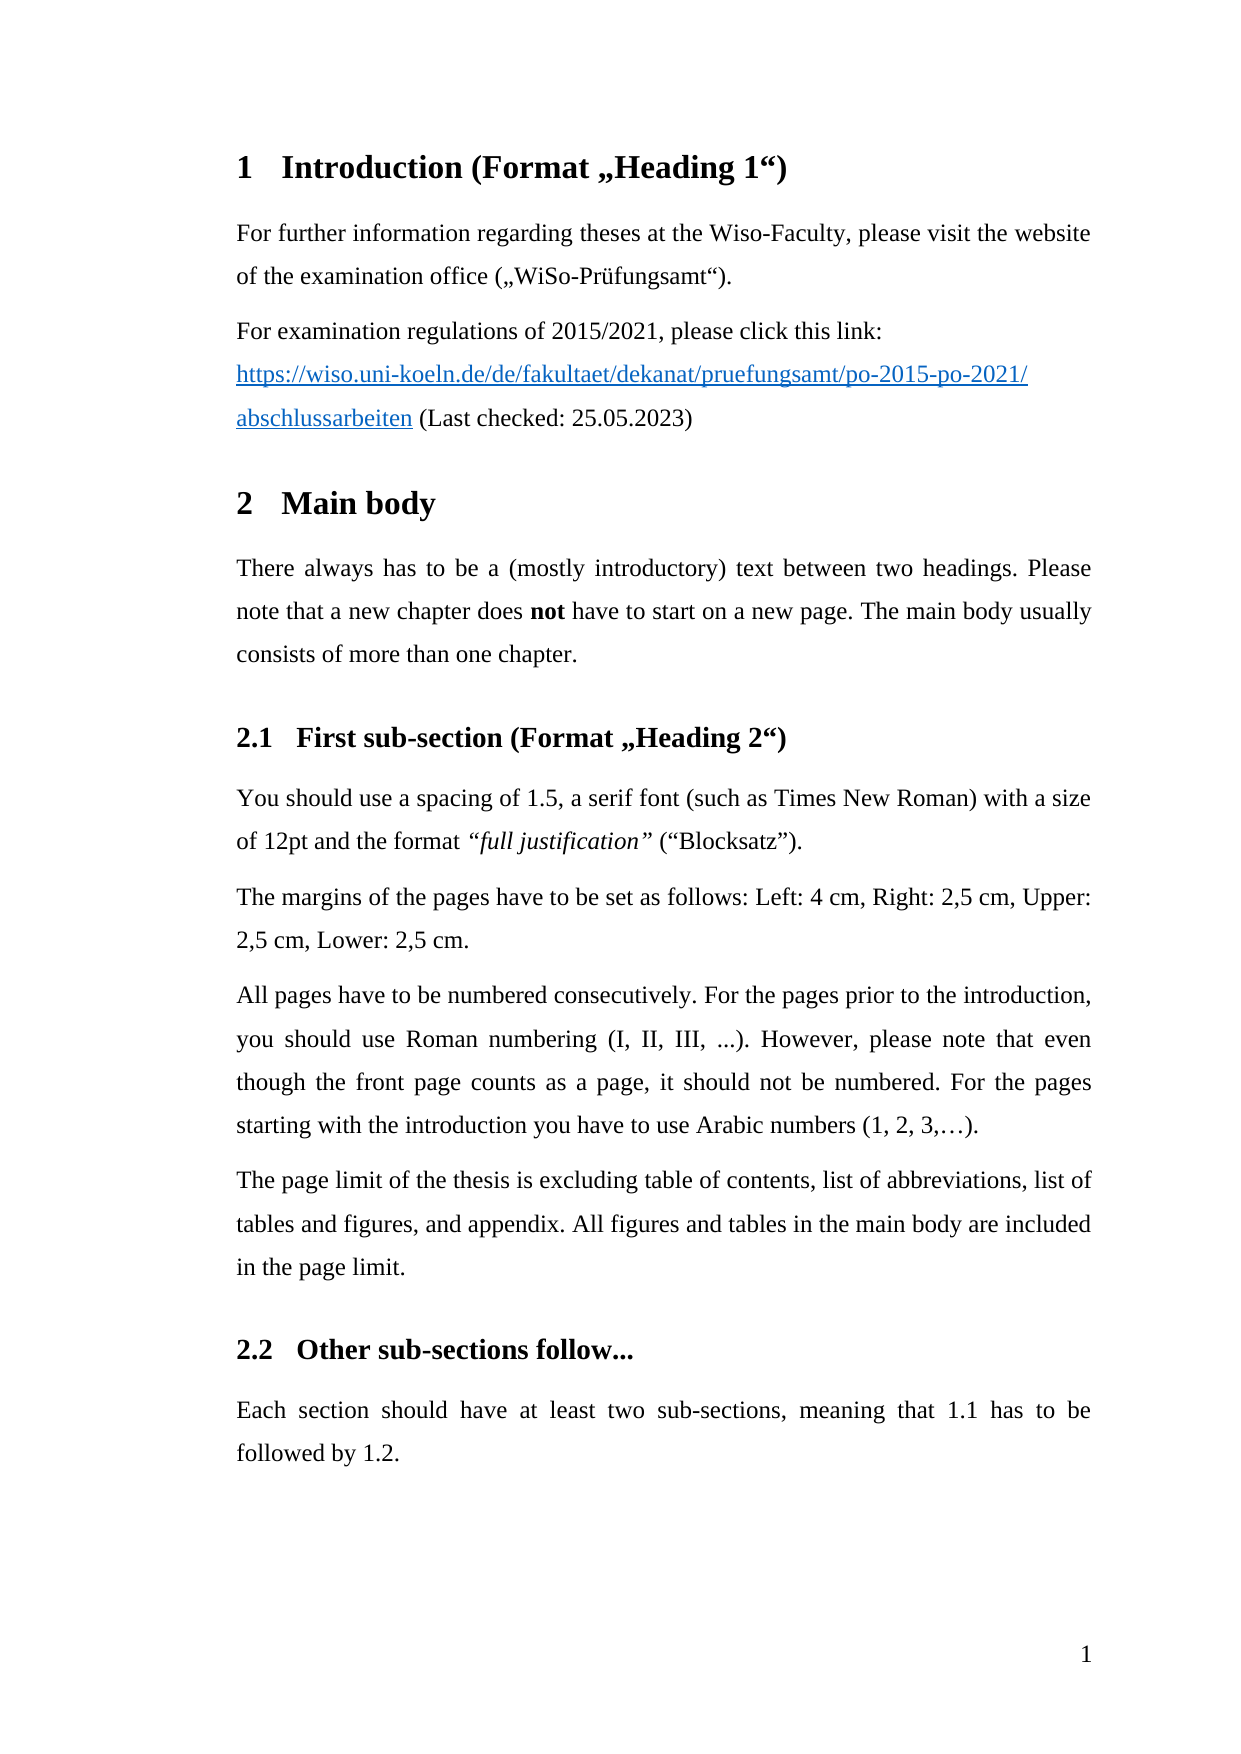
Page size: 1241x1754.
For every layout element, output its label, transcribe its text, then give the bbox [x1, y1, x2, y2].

text Each section should have at least two sub-sections, meaning that 1.1 has to be followed by 1.2. [236, 1395, 1092, 1467]
text For further information regarding theses at the Wiso-Faculty, please visit the website of the examination office („WiSo-Prüfungsamt“). [236, 218, 1092, 289]
subtitle First sub-section (Format „Heading 2“) [236, 720, 1092, 754]
text You should use a spacing of 1.5, a serif font (such as Times New Roman) with a size of 12pt and the format “full justification” (“Blocksatz”). [236, 783, 1092, 855]
subtitle Introduction (Format „Heading 1“) [236, 148, 1092, 186]
text There always has to be a (mostly introductory) text between two headings. Please note that a new chapter does not have to start on a new page. The main body usually consists of more than one chapter. [236, 553, 1092, 668]
text For examination regulations of 2015/2021, please click this link: [236, 316, 1092, 345]
text https://wiso.uni-koeln.de/de/fakultaet/dekanat/pruefungsamt/po-2015-po-2021/abschlussarbeiten (Last checked: 25.05.2023) [236, 359, 1092, 431]
subtitle Main body [236, 483, 1092, 522]
subtitle Other sub-sections follow... [236, 1332, 1092, 1366]
text The margins of the pages have to be set as follows: Left: 4 cm, Right: 2,5 cm, Upper: 2,5 cm, Lower: 2,5 cm. [236, 882, 1092, 954]
text All pages have to be numbered consecutively. For the pages prior to the introduction, you should use Roman numbering (I, II, III, ...). However, please note that even though the front page counts as a page, it should not be numbered. For the pages starting with the introduction you have to use Arabic numbers (1, 2, 3,…). [236, 981, 1092, 1139]
text The page limit of the thesis is excluding table of contents, list of abbreviations, list of tables and figures, and appendix. All figures and tables in the main body are included in the page limit. [236, 1166, 1092, 1281]
